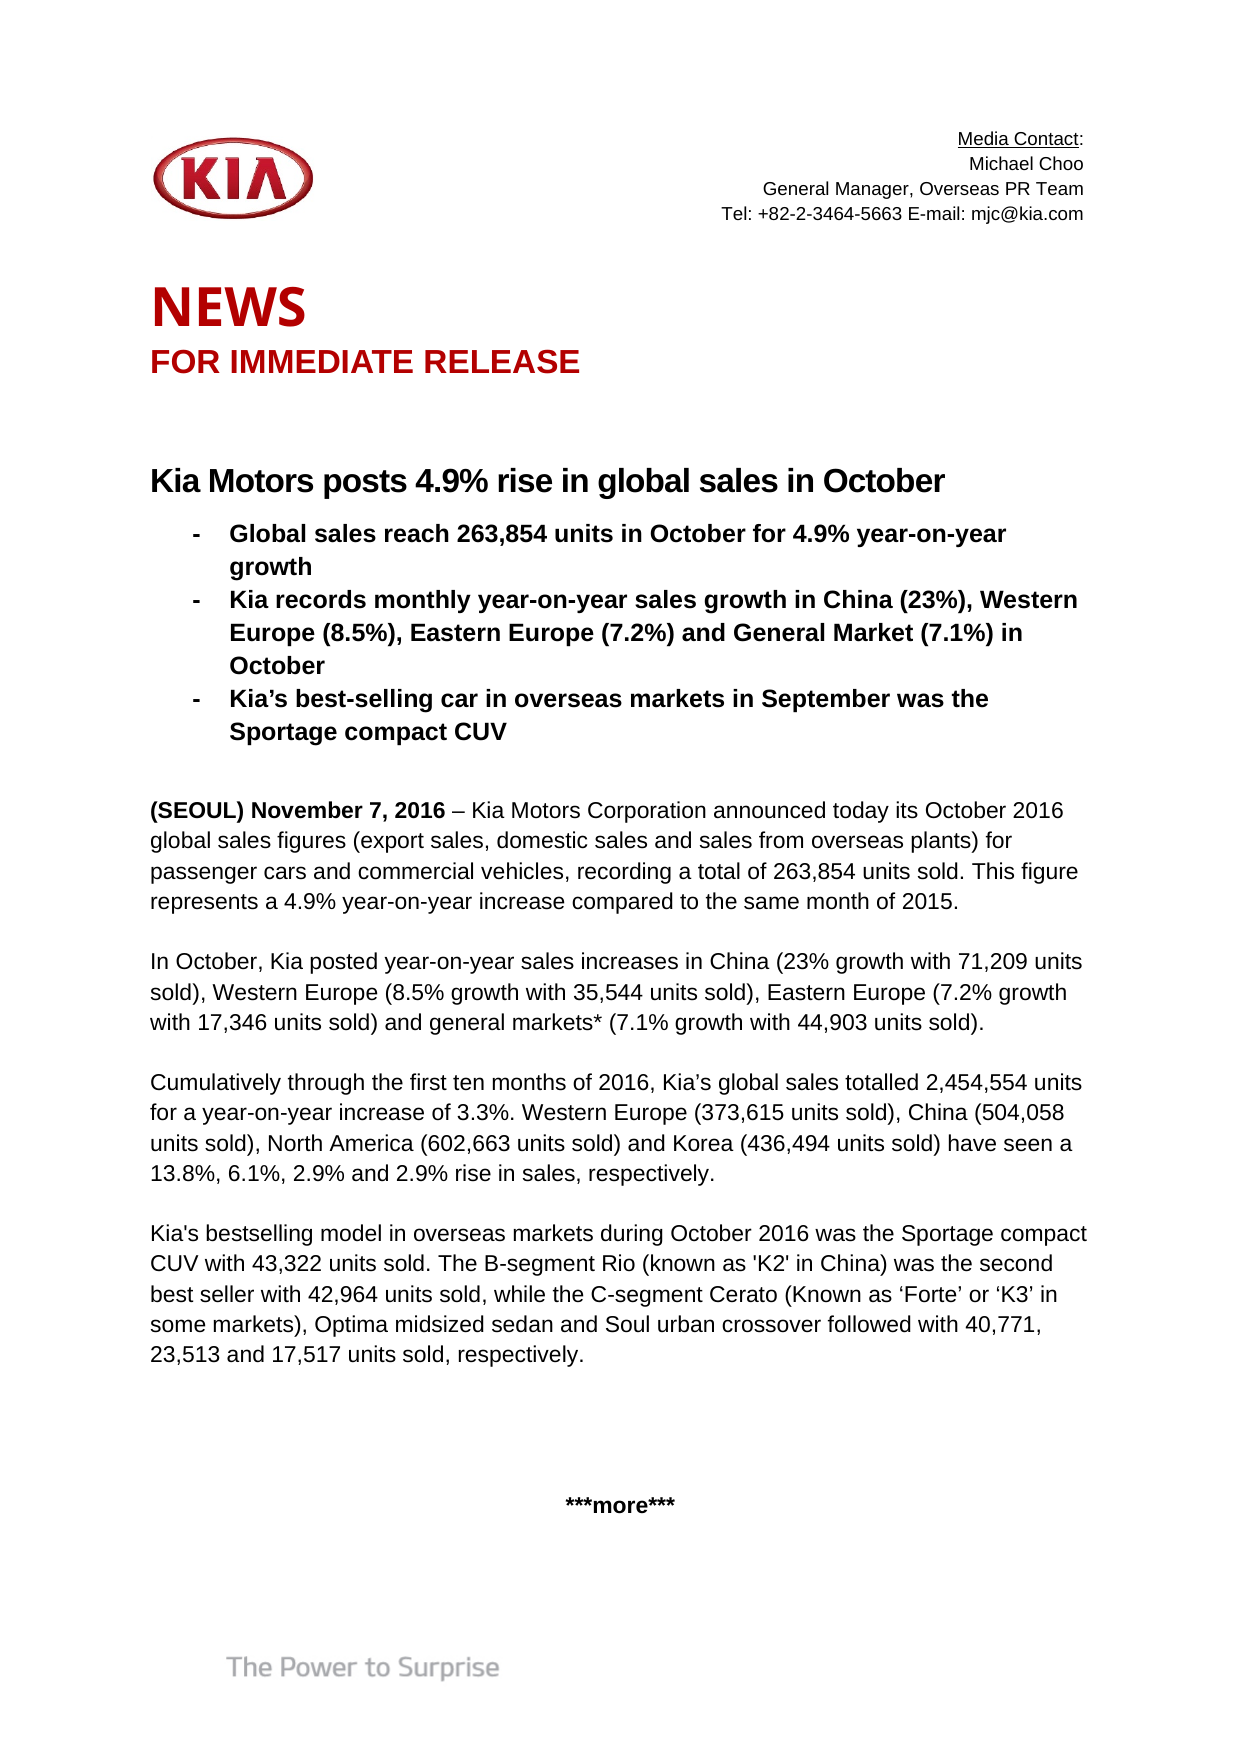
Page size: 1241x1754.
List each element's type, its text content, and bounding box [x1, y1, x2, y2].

list Global sales reach 263,854 units in October for 4.9% year-on-year growth [192, 519, 1090, 580]
list Kia records monthly year-on-year sales growth in China (23%), Western Europe (8.5%), Eastern Europe (7.2%) and General Market (7.1%) in October [192, 585, 1090, 679]
picture [151, 136, 315, 221]
text ***more*** [150, 1492, 1090, 1518]
text NEWS [150, 268, 1090, 342]
text Cumulatively through the first ten months of 2016, Kia’s global sales totalled 2,454,554 units for a year-on-year increase of 3.3%. Western Europe (373,615 units sold), China (504,058 units sold), North America (602,663 units sold) and Korea (436,494 units sold) have seen a 13.8%, 6.1%, 2.9% and 2.9% rise in sales, respectively. Kia's bestselling model in overseas markets during October 2016 was the Sportage compact CUV with 43,322 units sold. The B-segment Rio (known as 'K2' in China) was the second best seller with 42,964 units sold, while the C-segment Cerato (Known as ‘Forte’ or ‘K3’ in some markets), Optima midsized sedan and Soul urban crossover followed with 40,771, 23,513 and 17,517 units sold, respectively. [150, 1069, 1090, 1367]
text FOR IMMEDIATE RELEASE [150, 342, 1090, 380]
text (SEOUL) November 7, 2016 – Kia Motors Corporation announced today its October 2016 global sales figures (export sales, domestic sales and sales from overseas plants) for passenger cars and commercial vehicles, recording a total of 263,854 units sold. This figure represents a 4.9% year-on-year increase compared to the same month of 2015. In October, Kia posted year-on-year sales increases in China (23% growth with 71,209 units sold), Western Europe (8.5% growth with 35,544 units sold), Eastern Europe (7.2% growth with 17,346 units sold) and general markets* (7.1% growth with 44,903 units sold). [150, 797, 1090, 1035]
picture [150, 1623, 1241, 1754]
text Kia Motors posts 4.9% rise in global sales in October [150, 461, 1090, 500]
list Kia’s best-selling car in overseas markets in September was the Sportage compact CUV [192, 684, 1090, 746]
